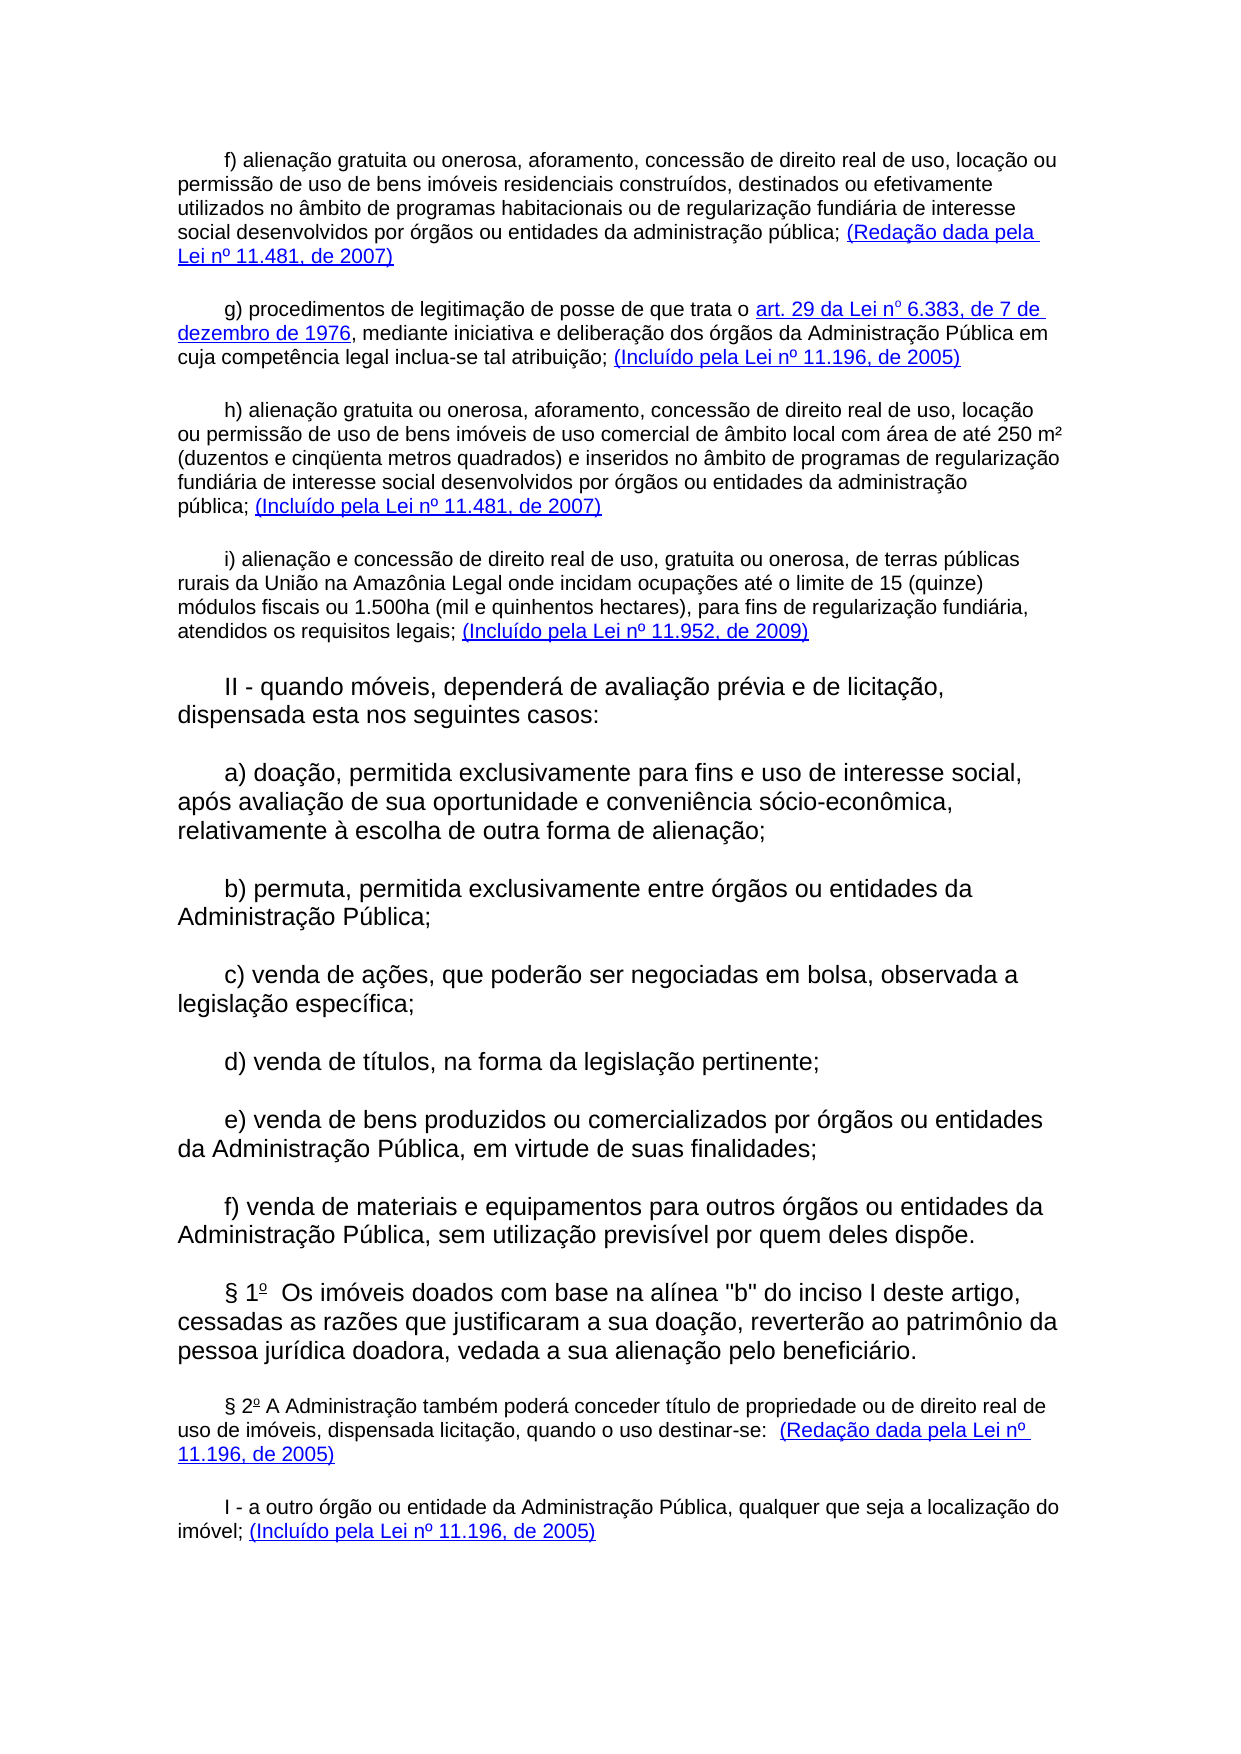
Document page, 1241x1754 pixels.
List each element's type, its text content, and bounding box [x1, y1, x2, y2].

text i) alienação e concessão de direito real de uso, gratuita ou onerosa, de terras públicas rurais da União na Amazônia Legal onde incidam ocupações até o limite de 15 (quinze) módulos fiscais ou 1.500ha (mil e quinhentos hectares), para fins de regularização fundiária, atendidos os requisitos legais; (Incluído pela Lei nº 11.952, de 2009) [177, 547, 1063, 642]
text d) venda de títulos, na forma da legislação pertinente; [177, 1047, 1063, 1076]
text a) doação, permitida exclusivamente para fins e uso de interesse social, após avaliação de sua oportunidade e conveniência sócio-econômica, relativamente à escolha de outra forma de alienação; [177, 758, 1063, 844]
text § 2o A Administração também poderá conceder título de propriedade ou de direito real de uso de imóveis, dispensada licitação, quando o uso destinar-se: (Redação dada pela Lei nº 11.196, de 2005) [177, 1394, 1063, 1466]
text I - a outro órgão ou entidade da Administração Pública, qualquer que seja a localização do imóvel; (Incluído pela Lei nº 11.196, de 2005) [177, 1495, 1063, 1543]
text e) venda de bens produzidos ou comercializados por órgãos ou entidades da Administração Pública, em virtude de suas finalidades; [177, 1105, 1063, 1162]
text b) permuta, permitida exclusivamente entre órgãos ou entidades da Administração Pública; [177, 874, 1063, 931]
text f) venda de materiais e equipamentos para outros órgãos ou entidades da Administração Pública, sem utilização previsível por quem deles dispõe. [177, 1192, 1063, 1249]
text f) alienação gratuita ou onerosa, aforamento, concessão de direito real de uso, locação ou permissão de uso de bens imóveis residenciais construídos, destinados ou efetivamente utilizados no âmbito de programas habitacionais ou de regularização fundiária de interesse social desenvolvidos por órgãos ou entidades da administração pública; (Redação dada pela Lei nº 11.481, de 2007) [177, 148, 1063, 267]
text II - quando móveis, dependerá de avaliação prévia e de licitação, dispensada esta nos seguintes casos: [177, 672, 1063, 729]
text § 1o Os imóveis doados com base na alínea "b" do inciso I deste artigo, cessadas as razões que justificaram a sua doação, reverterão ao patrimônio da pessoa jurídica doadora, vedada a sua alienação pelo beneficiário. [177, 1278, 1063, 1364]
text g) procedimentos de legitimação de posse de que trata o art. 29 da Lei no 6.383, de 7 de dezembro de 1976, mediante iniciativa e deliberação dos órgãos da Administração Pública em cuja competência legal inclua-se tal atribuição; (Incluído pela Lei nº 11.196, de 2005) [177, 297, 1063, 368]
text c) venda de ações, que poderão ser negociadas em bolsa, observada a legislação específica; [177, 960, 1063, 1018]
text h) alienação gratuita ou onerosa, aforamento, concessão de direito real de uso, locação ou permissão de uso de bens imóveis de uso comercial de âmbito local com área de até 250 m² (duzentos e cinqüenta metros quadrados) e inseridos no âmbito de programas de regularização fundiária de interesse social desenvolvidos por órgãos ou entidades da administração pública; (Incluído pela Lei nº 11.481, de 2007) [177, 398, 1063, 517]
